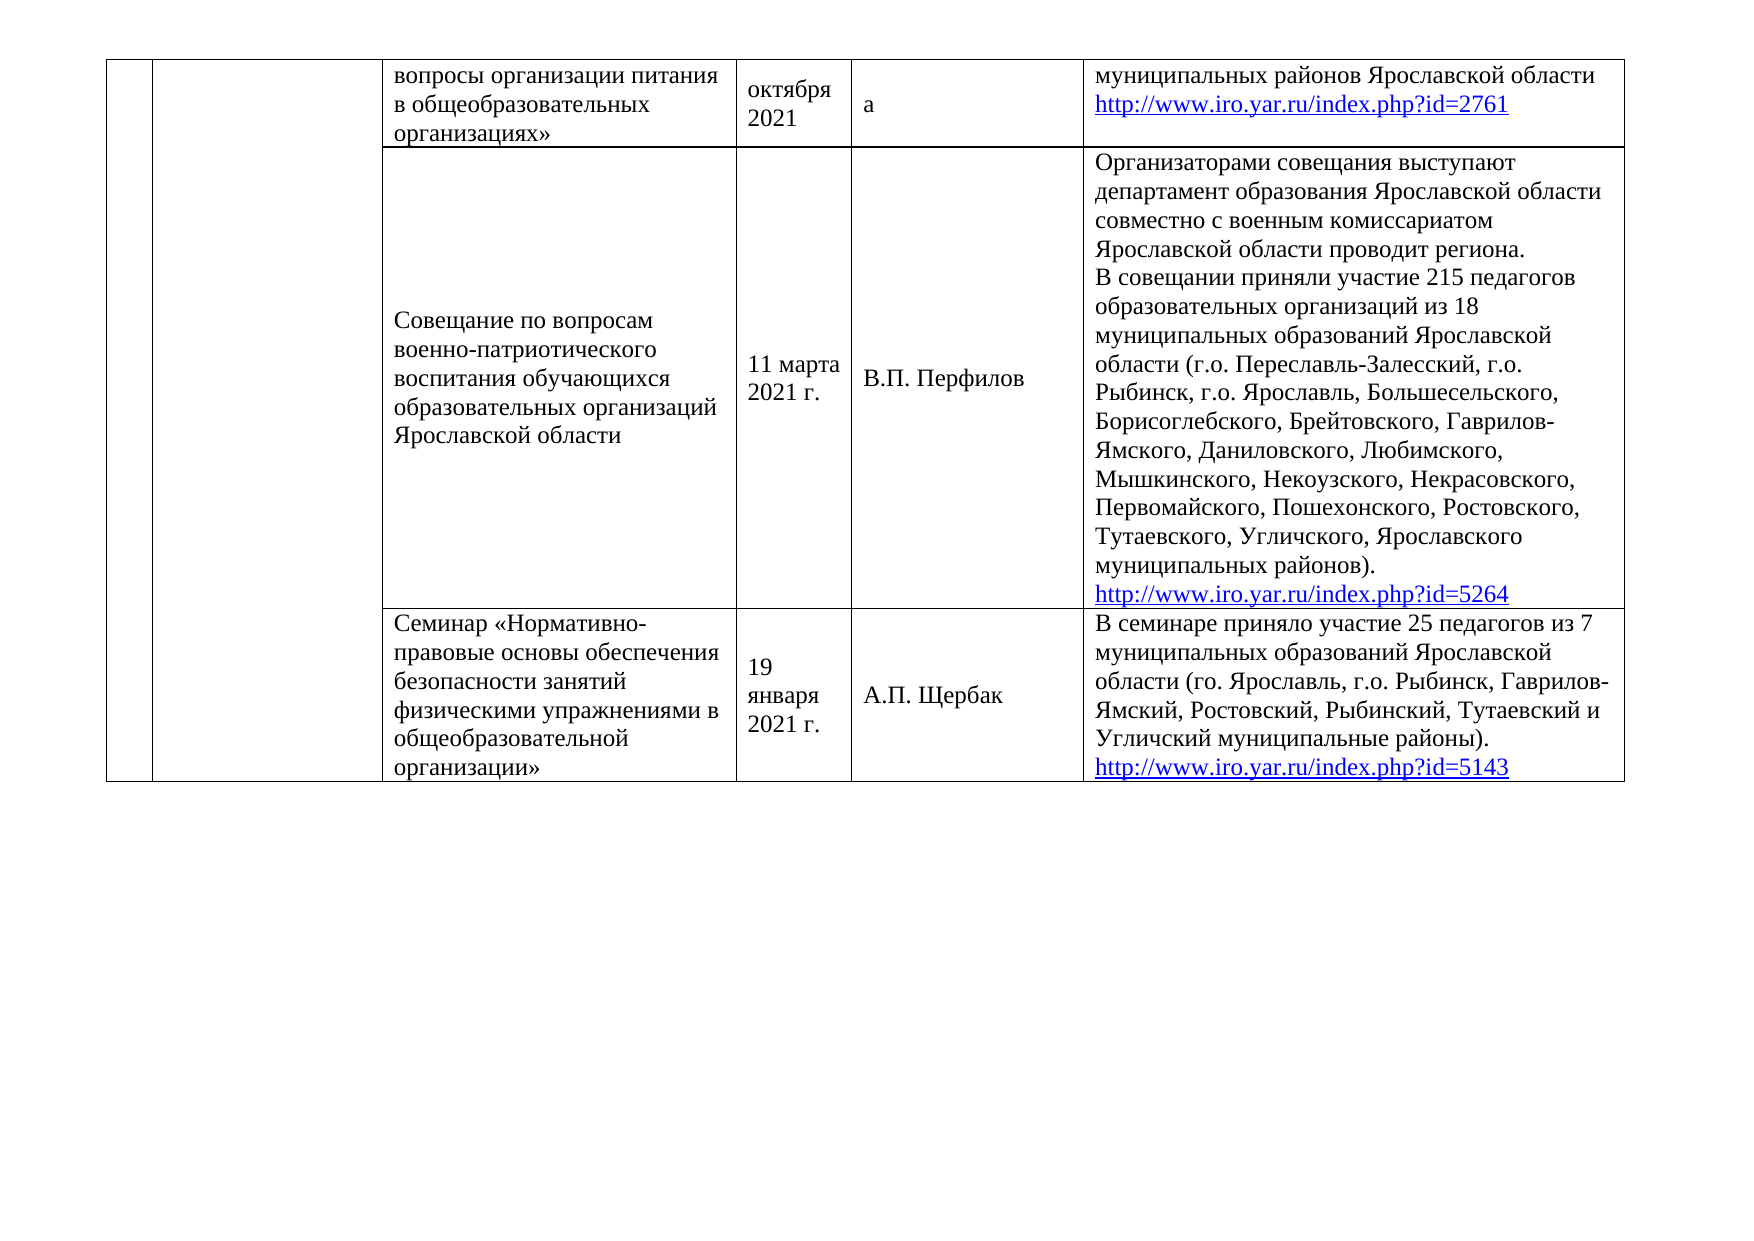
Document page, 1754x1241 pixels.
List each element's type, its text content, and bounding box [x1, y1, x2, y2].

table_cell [383, 60, 736, 146]
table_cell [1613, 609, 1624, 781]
table_cell О.В.Иерусалимцева [852, 60, 1083, 146]
table_cell 29 октября 2021 [737, 60, 851, 146]
table_cell Организаторами совещания выступают департамент образования Ярославской области совместно с военным комиссариатом Ярославской области проводит региона. В совещании приняли участие 215 педагогов образовательных организаций из 18 муниципальных образований Ярославской области (г.о. Переславль-Залесский, г.о. Рыбинск, г.о. Ярославль, Большесельского, Борисоглебского, Брейтовского, Гаврилов-Ямского, Даниловского, Любимского, Мышкинского, Некоузского, Некрасовского, Первомайского, Пошехонского, Ростовского, Тутаевского, Угличского, Ярославского муниципальных районов). http://www.iro.yar.ru/index.php?id=5264 [1084, 148, 1624, 607]
table_cell А.П. Щербак [852, 609, 1083, 781]
table_cell Семинар «Нормативно-правовые основы обеспечения безопасности занятий физическими упражнениями в общеобразовательной организации» [383, 609, 736, 781]
table_cell 19 января 2021 г. [737, 609, 851, 781]
table_cell Совещание по вопросам военно-патриотического воспитания обучающихся образовательных организаций Ярославской области [383, 148, 736, 607]
table_cell 11 марта 2021 г. [737, 148, 851, 607]
table_cell В.П. Перфилов [852, 148, 1083, 607]
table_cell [1084, 60, 1624, 146]
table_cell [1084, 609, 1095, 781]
